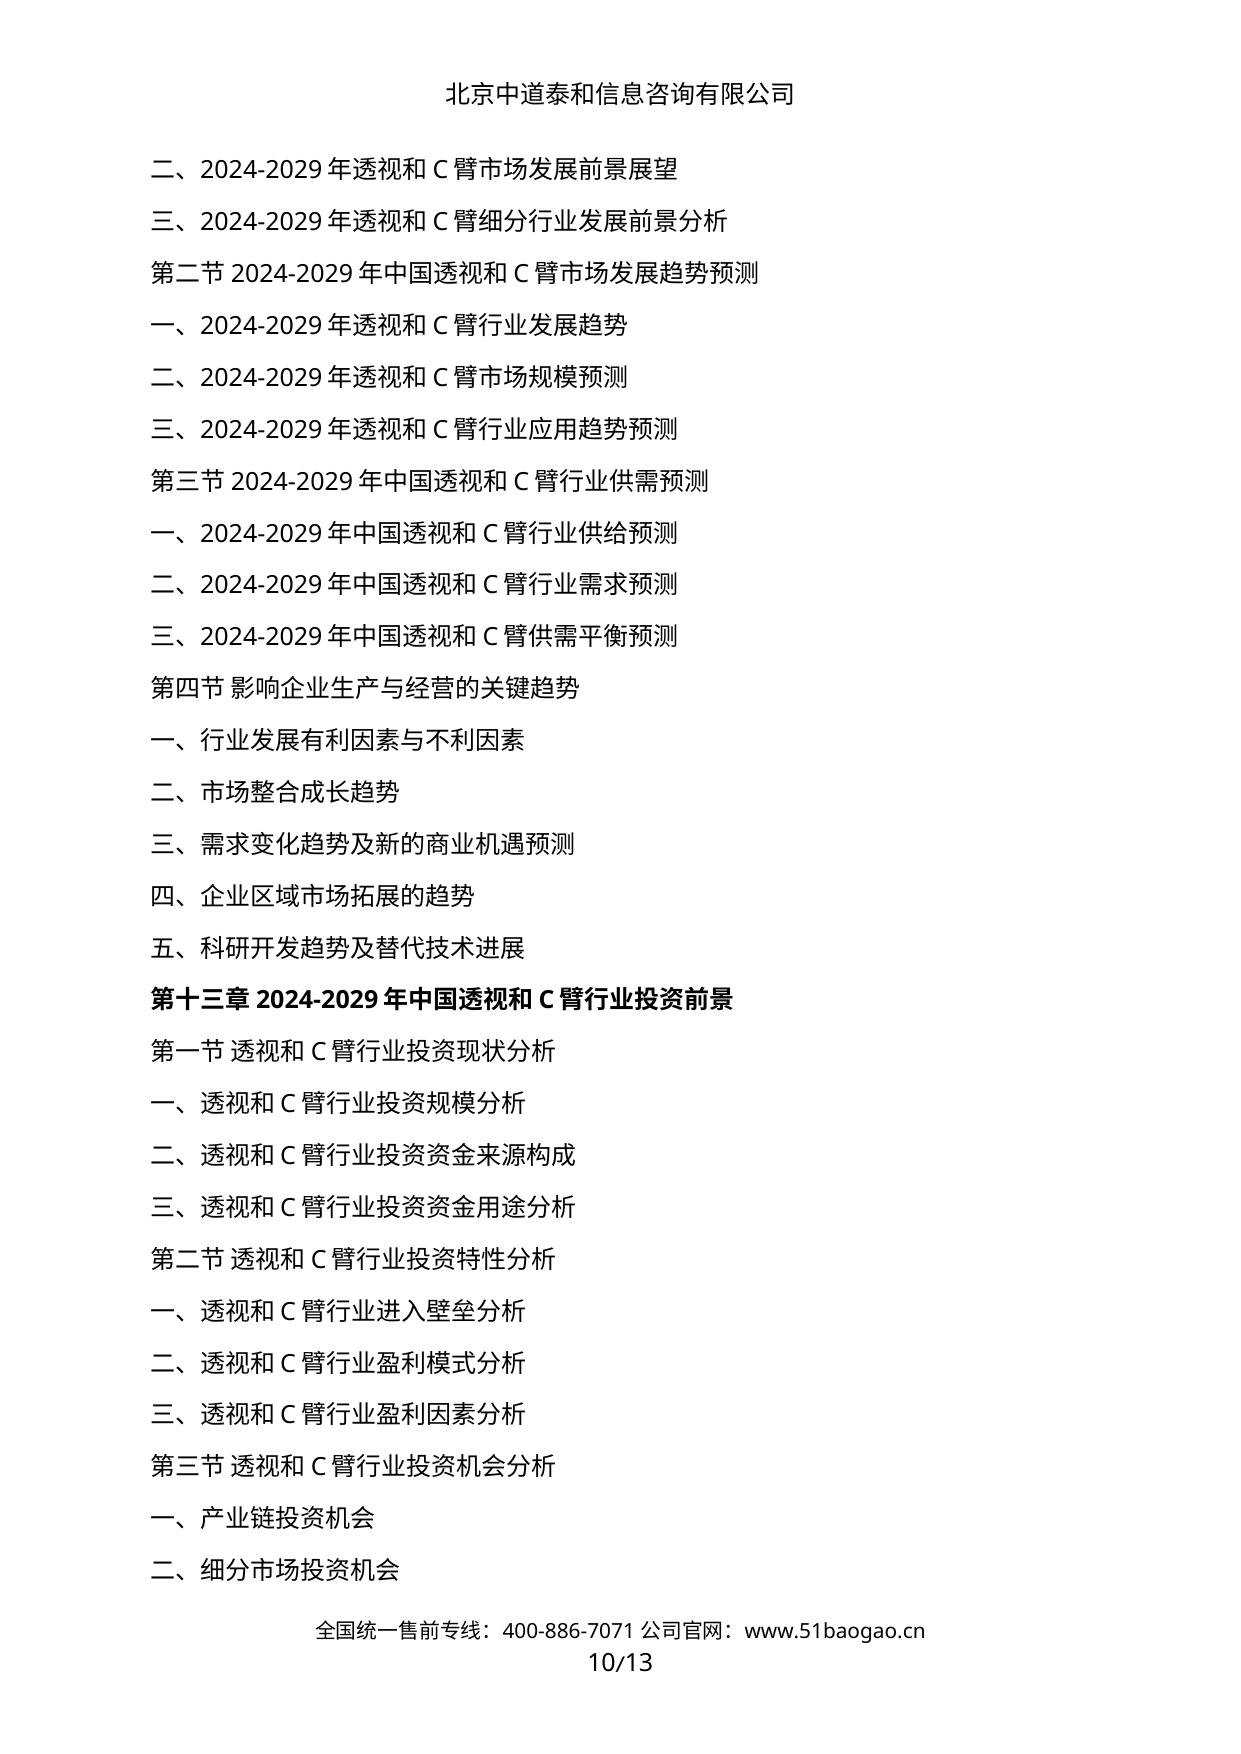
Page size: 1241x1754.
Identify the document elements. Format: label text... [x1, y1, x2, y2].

text 第三节 透视和C臂行业投资机会分析 [150, 1447, 1090, 1483]
text 二、细分市场投资机会 [150, 1551, 1090, 1587]
text 第四节 影响企业生产与经营的关键趋势 [150, 669, 1090, 705]
text 第二节 2024-2029年中国透视和C臂市场发展趋势预测 [150, 254, 1090, 290]
text 一、2024-2029年中国透视和C臂行业供给预测 [150, 513, 1090, 549]
text 第十三章 2024-2029年中国透视和C臂行业投资前景 [150, 980, 1090, 1016]
text 第一节 透视和C臂行业投资现状分析 [150, 1032, 1090, 1068]
text 二、2024-2029年透视和C臂市场规模预测 [150, 357, 1090, 394]
text 一、产业链投资机会 [150, 1499, 1090, 1535]
text 二、2024-2029年透视和C臂市场发展前景展望 [150, 150, 1090, 186]
text 三、2024-2029年中国透视和C臂供需平衡预测 [150, 617, 1090, 653]
text 五、科研开发趋势及替代技术进展 [150, 928, 1090, 964]
text 一、行业发展有利因素与不利因素 [150, 721, 1090, 757]
text 一、透视和C臂行业进入壁垒分析 [150, 1291, 1090, 1327]
text 三、透视和C臂行业投资资金用途分析 [150, 1187, 1090, 1224]
text 一、透视和C臂行业投资规模分析 [150, 1084, 1090, 1120]
text 二、透视和C臂行业投资资金来源构成 [150, 1136, 1090, 1172]
text 第二节 透视和C臂行业投资特性分析 [150, 1239, 1090, 1276]
text 三、需求变化趋势及新的商业机遇预测 [150, 824, 1090, 861]
text 第三节 2024-2029年中国透视和C臂行业供需预测 [150, 461, 1090, 497]
text 四、企业区域市场拓展的趋势 [150, 876, 1090, 912]
text 二、透视和C臂行业盈利模式分析 [150, 1343, 1090, 1379]
text 二、2024-2029年中国透视和C臂行业需求预测 [150, 565, 1090, 601]
text 一、2024-2029年透视和C臂行业发展趋势 [150, 306, 1090, 342]
text 三、2024-2029年透视和C臂细分行业发展前景分析 [150, 202, 1090, 238]
text 三、透视和C臂行业盈利因素分析 [150, 1395, 1090, 1431]
text 二、市场整合成长趋势 [150, 772, 1090, 809]
text 三、2024-2029年透视和C臂行业应用趋势预测 [150, 409, 1090, 446]
